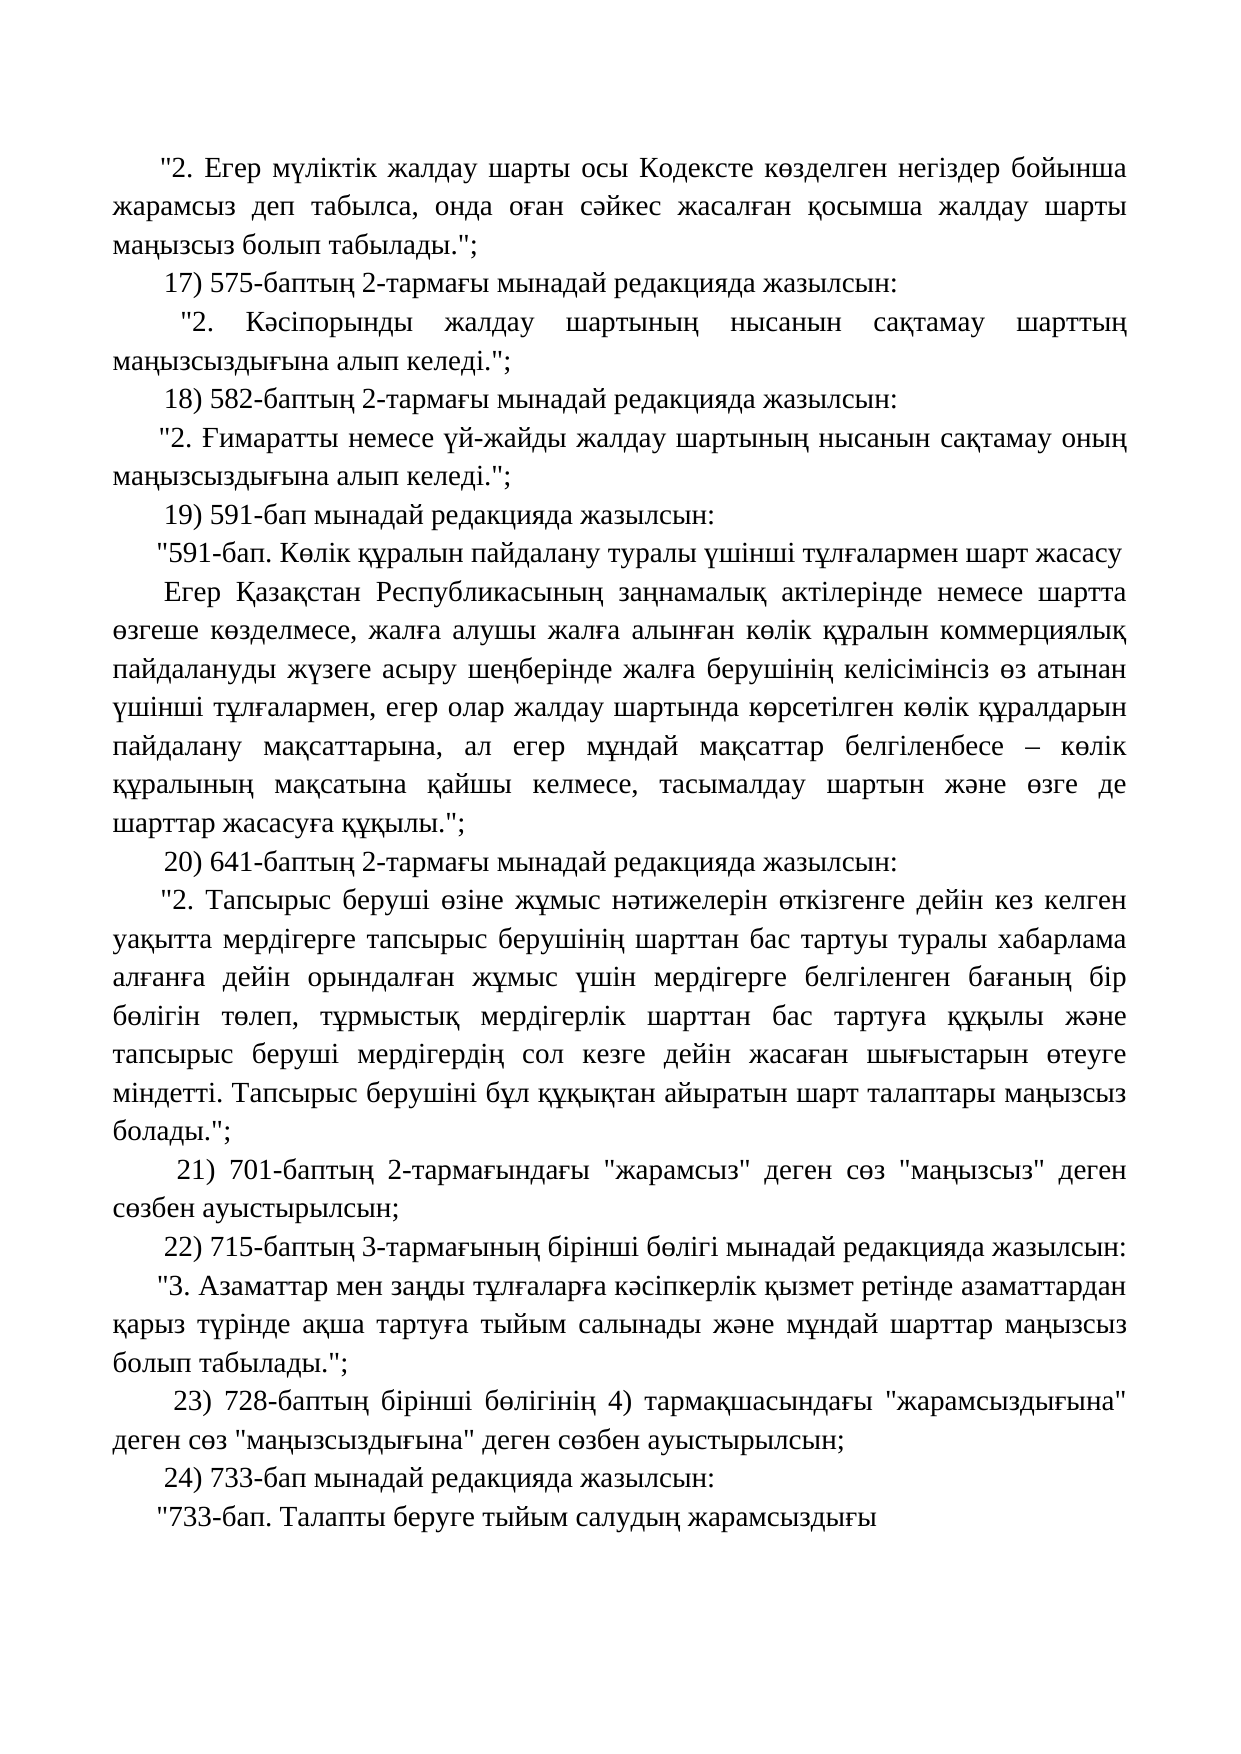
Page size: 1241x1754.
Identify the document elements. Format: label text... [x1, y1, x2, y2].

text "2. Кәсiпорынды жалдау шартының нысанын сақтамау шарттың маңызсыздығына алып келеді."; [112, 304, 1128, 376]
text Егер Қазақстан Республикасының заңнамалық актілерінде немесе шартта өзгеше көзделмесе, жалға алушы жалға алынған көлiк құралын коммерциялық пайдалануды жүзеге асыру шеңберiнде жалға берушiнiң келiсiмiнсiз өз атынан үшiншi тұлғалармен, егер олар жалдау шартында көрсетiлген көлiк құралдарын пайдалану мақсаттарына, ал егер мұндай мақсаттар белгiленбесе – көлiк құралының мақсатына қайшы келмесе, тасымалдау шартын және өзге де шарттар жасасуға құқылы."; [112, 574, 1128, 839]
text 23) 728-баптың бірінші бөлігінің 4) тармақшасындағы "жарамсыздығына" деген сөз "маңызсыздығына" деген сөзбен ауыстырылсын; [112, 1383, 1128, 1455]
text "2. Егер мүлiктік жалдау шарты осы Кодексте көзделген негiздер бойынша жарамсыз деп табылса, онда оған сәйкес жасалған қосымша жалдау шарты маңызсыз болып табылады."; [112, 150, 1128, 261]
text "2. Ғимаратты немесе үй-жайды жалдау шартының нысанын сақтамау оның маңызсыздығына алып келеді."; [112, 420, 1128, 492]
text "733-бап. Талапты беруге тыйым салудың жарамсыздығы [112, 1499, 1128, 1532]
text 19) 591-бап мынадай редакцияда жазылсын: [112, 497, 1128, 530]
text 18) 582-баптың 2-тармағы мынадай редакцияда жазылсын: [112, 381, 1128, 415]
text 21) 701-баптың 2-тармағындағы "жарамсыз" деген сөз "маңызсыз" деген сөзбен ауыстырылсын; [112, 1152, 1128, 1224]
text "3. Азаматтар мен заңды тұлғаларға кәсiпкерлiк қызмет ретiнде азаматтардан қарыз түрінде ақша тартуға тыйым салынады және мұндай шарттар маңызсыз болып табылады."; [112, 1268, 1128, 1378]
text 22) 715-баптың 3-тармағының бірінші бөлігі мынадай редакцияда жазылсын: [112, 1229, 1128, 1263]
text 24) 733-бап мынадай редакцияда жазылсын: [112, 1460, 1128, 1494]
text 20) 641-баптың 2-тармағы мынадай редакцияда жазылсын: [112, 844, 1128, 877]
text "591-бап. Көлiк құралын пайдалану туралы үшiншi тұлғалармен шарт жасасу [112, 535, 1128, 569]
text "2. Тапсырыс беруші өзiне жұмыс нәтижелерiн өткiзгенге дейiн кез келген уақытта мердiгерге тапсырыс берушінің шарттан бас тартуы туралы хабарлама алғанға дейiн орындалған жұмыс үшiн мердiгерге белгiленген бағаның бiр бөлiгiн төлеп, тұрмыстық мердiгерлiк шарттан бас тартуға құқылы және тапсырыс беруші мердiгердiң сол кезге дейiн жасаған шығыстарын өтеуге мiндеттi. Тапсырыс берушіні бұл құқықтан айыратын шарт талаптары маңызсыз болады."; [112, 882, 1128, 1147]
text 17) 575-баптың 2-тармағы мынадай редакцияда жазылсын: [112, 266, 1128, 299]
